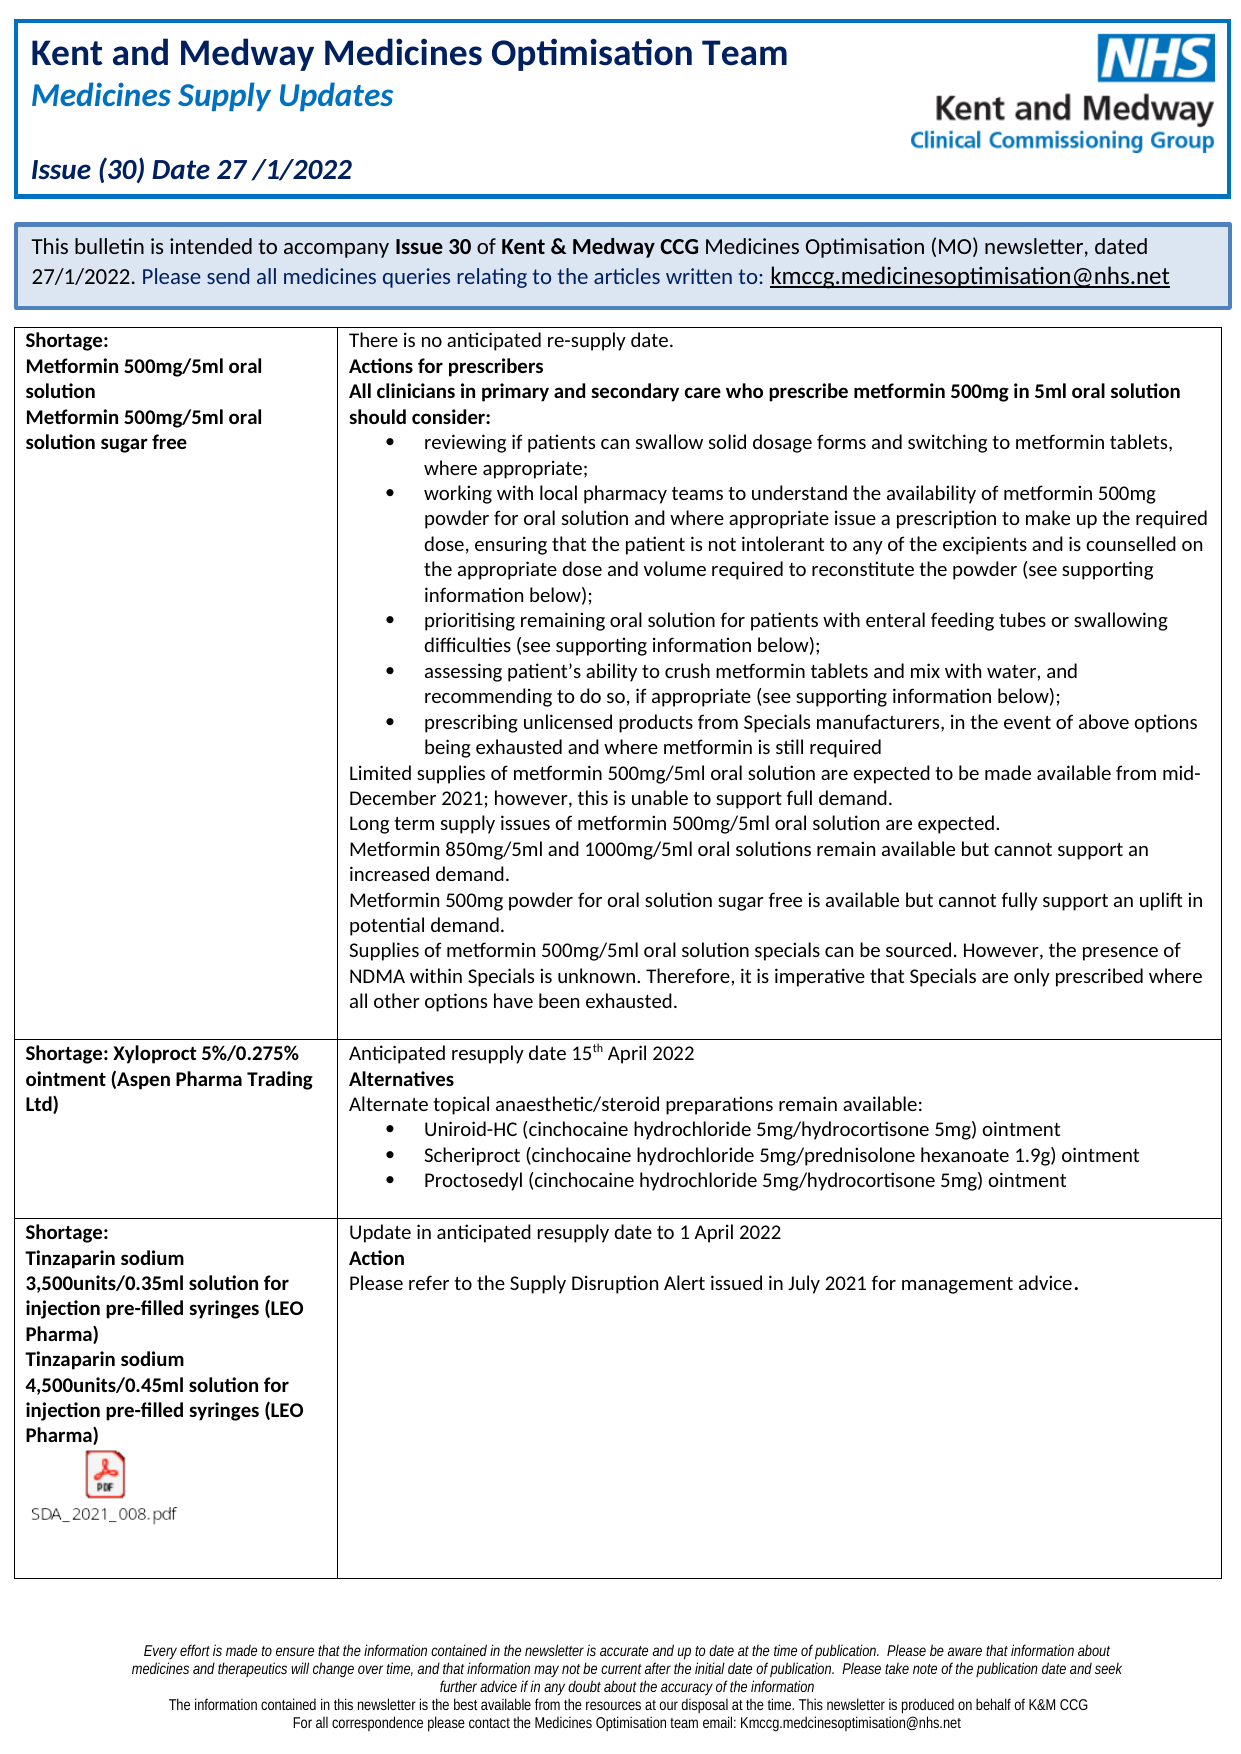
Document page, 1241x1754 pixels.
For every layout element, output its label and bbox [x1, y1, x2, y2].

picture [911, 33, 1215, 153]
